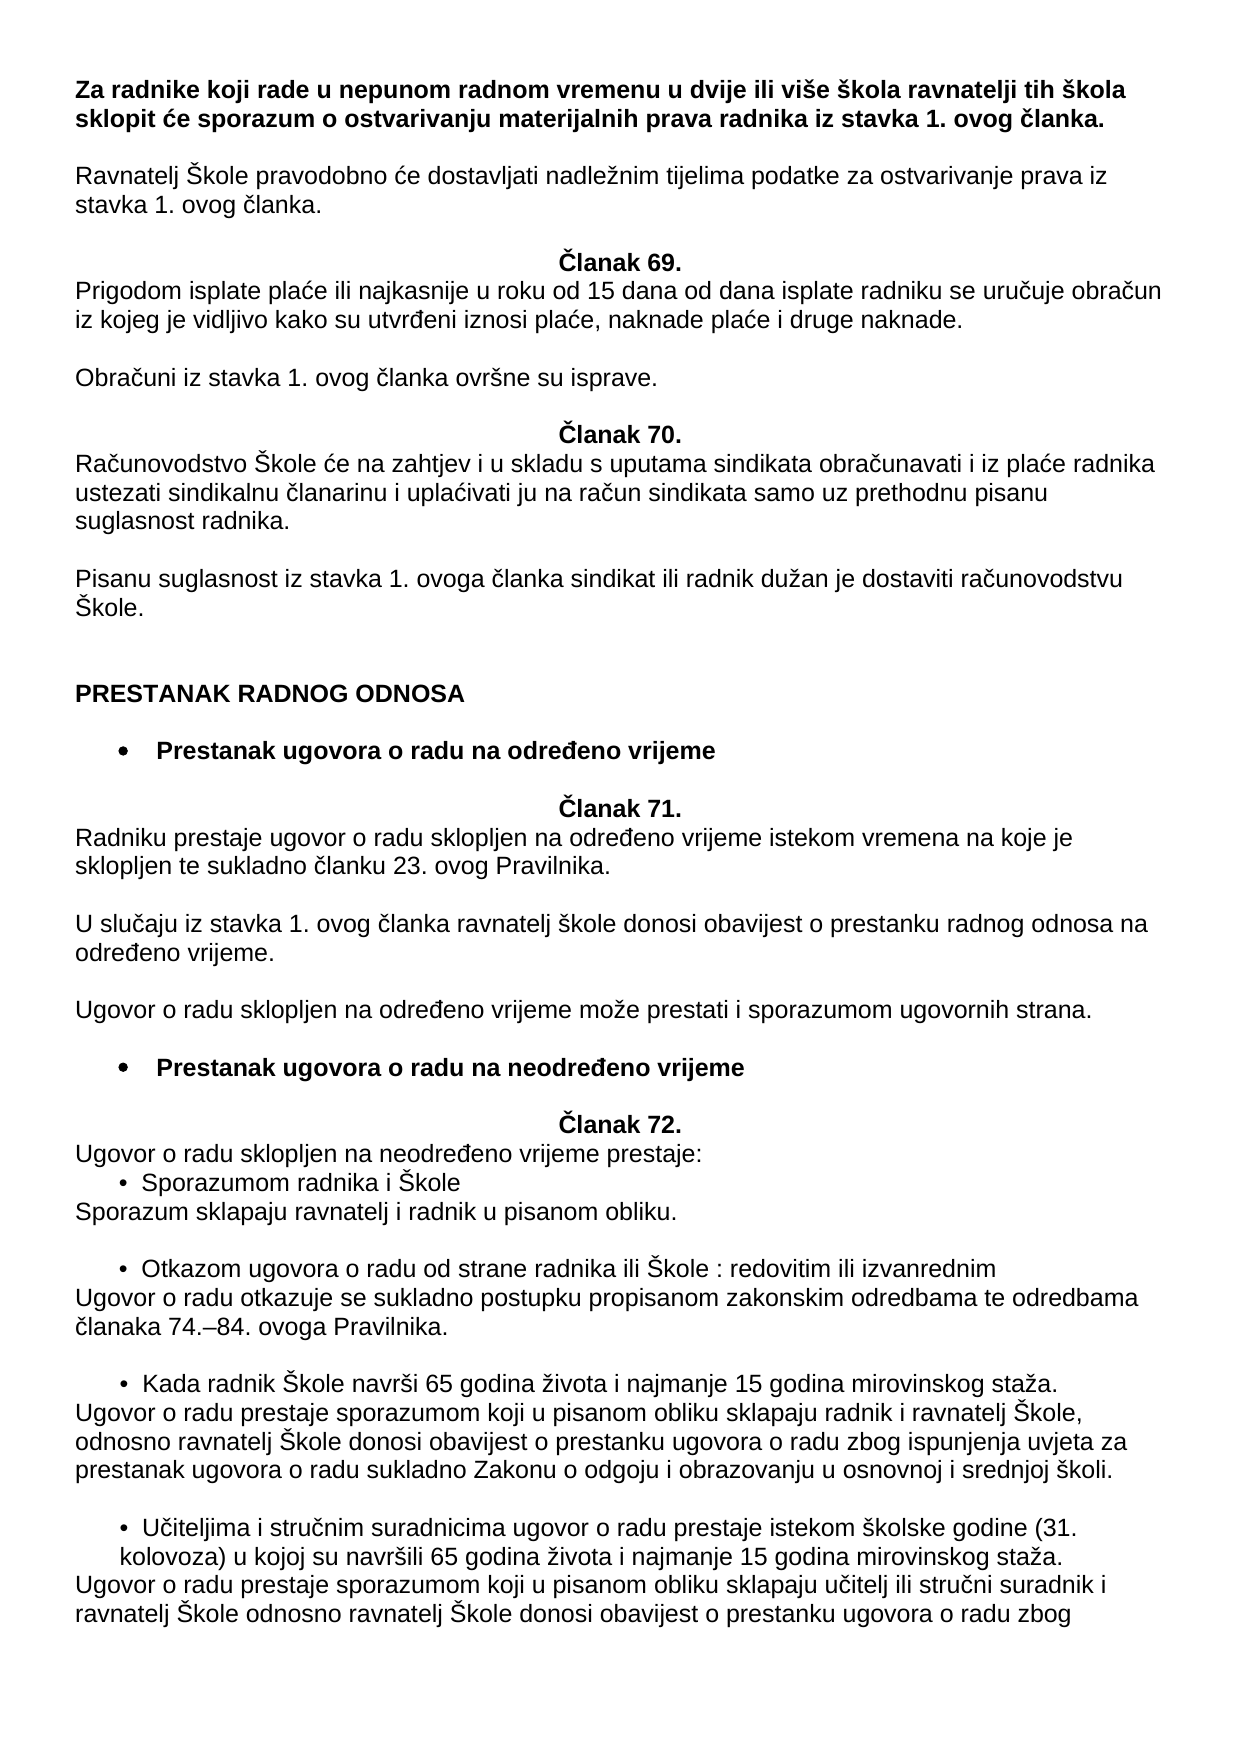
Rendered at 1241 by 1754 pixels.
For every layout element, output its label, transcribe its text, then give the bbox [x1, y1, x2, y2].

text • Kada radnik Škole navrši 65 godina života i najmanje 15 godina mirovinskog staža. [119, 1369, 1165, 1398]
subtitle PRESTANAK RADNOG ODNOSA [75, 679, 1165, 707]
text Sporazum sklapaju ravnatelj i radnik u pisanom obliku. [75, 1196, 1165, 1225]
text Ugovor o radu sklopljen na neodređeno vrijeme prestaje: [75, 1139, 1165, 1168]
text Računovodstvo Škole će na zahtjev i u skladu s uputama sindikata obračunavati i iz plaće radnika ustezati sindikalnu članarinu i uplaćivati ju na račun sindikata samo uz prethodnu pisanu suglasnost radnika. [75, 449, 1165, 535]
text Ugovor o radu prestaje sporazumom koji u pisanom obliku sklapaju radnik i ravnatelj Škole, odnosno ravnatelj Škole donosi obavijest o prestanku ugovora o radu zbog ispunjenja uvjeta za prestanak ugovora o radu sukladno Zakonu o odgoju i obrazovanju u osnovnoj i srednjoj školi. [75, 1398, 1165, 1484]
text Radniku prestaje ugovor o radu sklopljen na određeno vrijeme istekom vremena na koje je sklopljen te sukladno članku 23. ovog Pravilnika. [75, 823, 1165, 880]
text Članak 69. [75, 247, 1165, 276]
text • Sporazumom radnika i Škole [119, 1168, 1165, 1196]
text Ravnatelj Škole pravodobno će dostavljati nadležnim tijelima podatke za ostvarivanje prava iz stavka 1. ovog članka. [75, 161, 1165, 219]
text • Učiteljima i stručnim suradnicima ugovor o radu prestaje istekom školske godine (31. kolovoza) u kojoj su navršili 65 godina života i najmanje 15 godina mirovinskog staža. [119, 1513, 1165, 1570]
text Pisanu suglasnost iz stavka 1. ovoga članka sindikat ili radnik dužan je dostaviti računovodstvu Škole. [75, 564, 1165, 621]
text Članak 70. [75, 420, 1165, 449]
text Ugovor o radu otkazuje se sukladno postupku propisanom zakonskim odredbama te odredbama članaka 74.–84. ovoga Pravilnika. [75, 1283, 1165, 1340]
text Članak 72. [75, 1110, 1165, 1139]
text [75, 1570, 1165, 1628]
text • Otkazom ugovora o radu od strane radnika ili Škole : redovitim ili izvanrednim [119, 1254, 1165, 1283]
text U slučaju iz stavka 1. ovog članka ravnatelj škole donosi obavijest o prestanku radnog odnosa na određeno vrijeme. [75, 909, 1165, 966]
text Ugovor o radu sklopljen na određeno vrijeme može prestati i sporazumom ugovornih strana. [75, 995, 1165, 1024]
text Članak 71. [75, 794, 1165, 823]
list Prestanak ugovora o radu na određeno vrijeme [119, 736, 1165, 765]
text Za radnike koji rade u nepunom radnom vremenu u dvije ili više škola ravnatelji tih škola sklopit će sporazum o ostvarivanju materijalnih prava radnika iz stavka 1. ovog članka. [75, 75, 1165, 132]
text Prigodom isplate plaće ili najkasnije u roku od 15 dana od dana isplate radniku se uručuje obračun iz kojeg je vidljivo kako su utvrđeni iznosi plaće, naknade plaće i druge naknade. [75, 276, 1165, 334]
text Obračuni iz stavka 1. ovog članka ovršne su isprave. [75, 362, 1165, 391]
list Prestanak ugovora o radu na neodređeno vrijeme [119, 1053, 1165, 1081]
